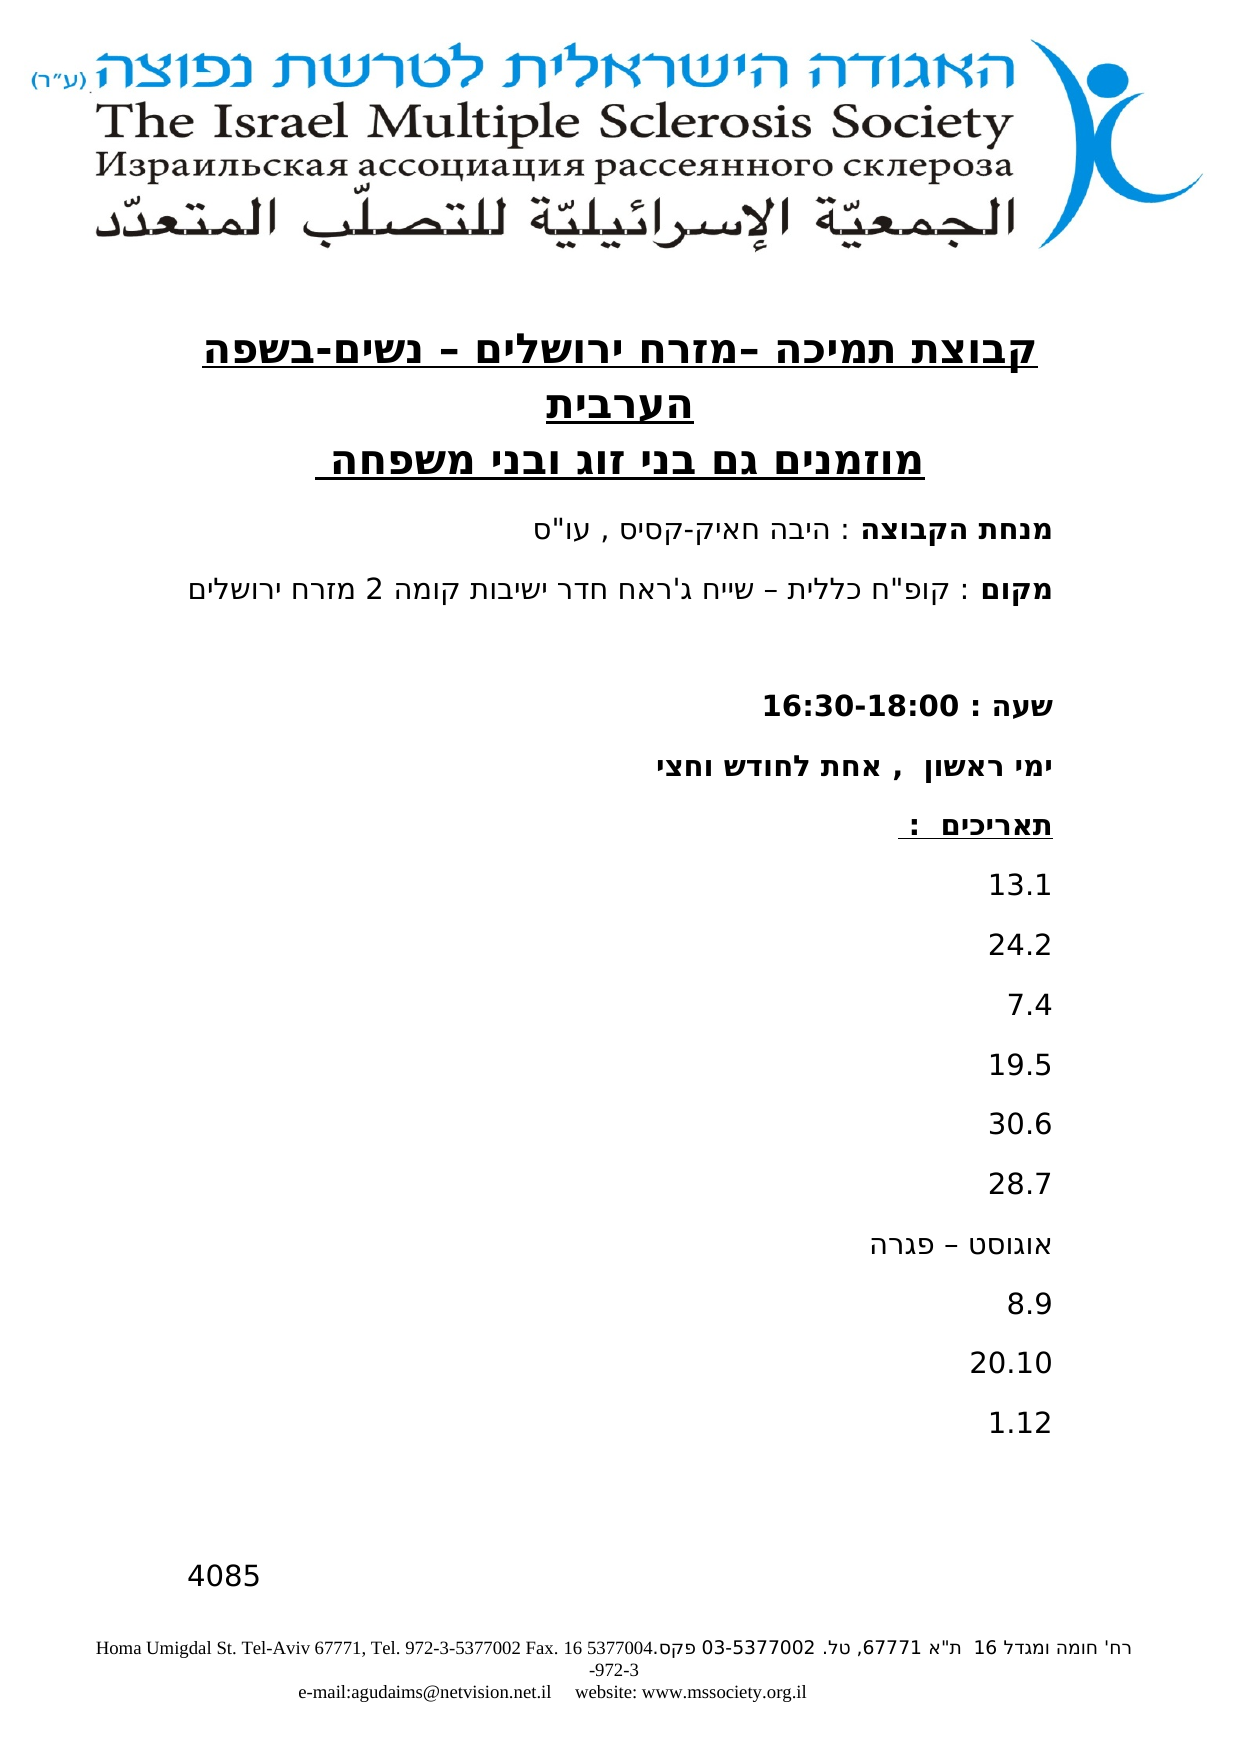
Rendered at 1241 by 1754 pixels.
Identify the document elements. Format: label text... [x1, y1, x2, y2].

text אוגוסט – פגרה [187, 1227, 1053, 1261]
text 8.9 [187, 1287, 1053, 1321]
text ימי ראשון , אחת לחודש וחצי [187, 749, 1053, 783]
text 28.7 [187, 1167, 1053, 1201]
text 13.1 [187, 868, 1053, 902]
text 19.5 [187, 1048, 1053, 1082]
text תאריכים : [187, 809, 1053, 843]
text 4085 [187, 1559, 1053, 1593]
text מקום : קופ"ח כללית – שייח ג'ראח חדר ישיבות קומה 2 מזרח ירושלים שעה : 16:30-18:00 [187, 572, 1053, 723]
text קבוצת תמיכה –מזרח ירושלים – נשים-בשפה הערבית מוזמנים גם בני זוג ובני משפחה [187, 324, 1053, 484]
text 30.6 [187, 1108, 1053, 1142]
text מנחת הקבוצה : היבה חאיק-קסיס , עו"ס [187, 512, 1053, 546]
text 24.2 [187, 928, 1053, 962]
text 20.10 [187, 1347, 1053, 1381]
text 7.4 [187, 988, 1053, 1022]
text 1.12 [187, 1407, 1053, 1473]
picture [24, 36, 1211, 258]
